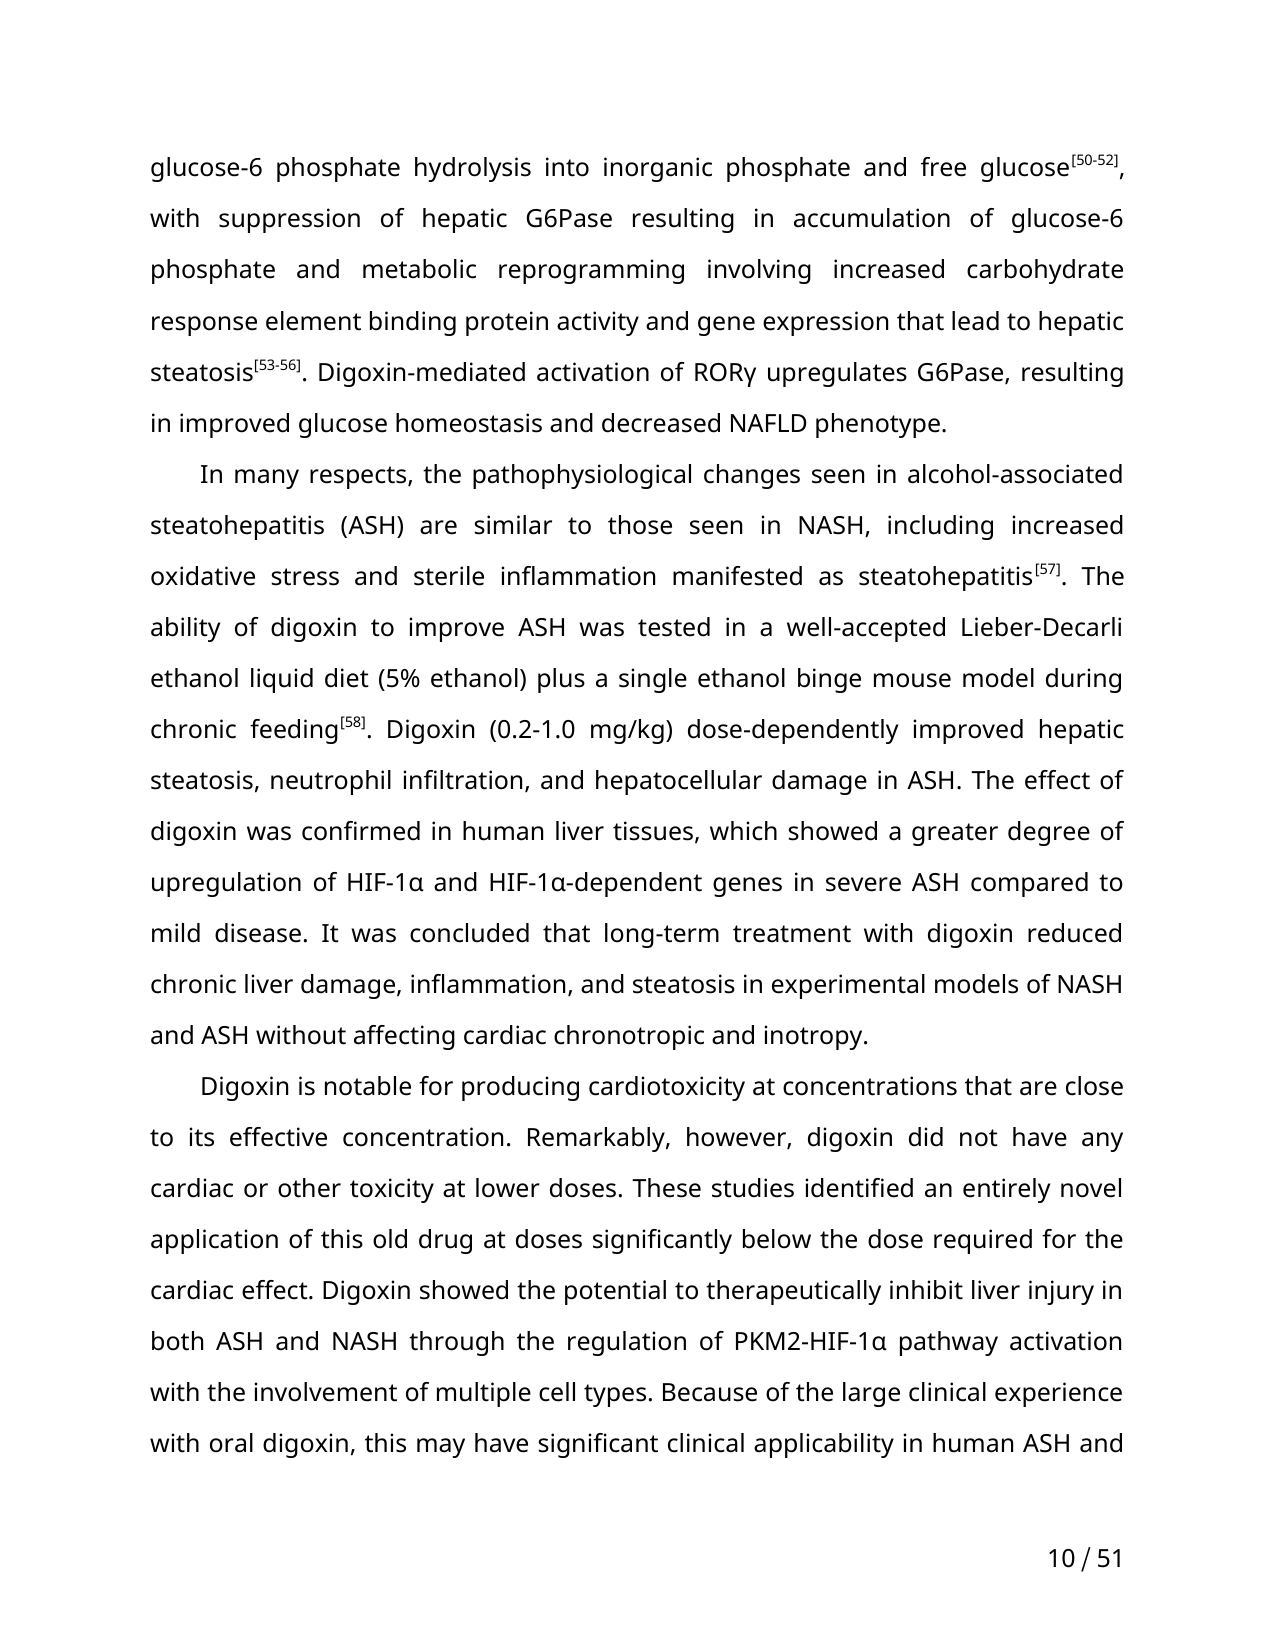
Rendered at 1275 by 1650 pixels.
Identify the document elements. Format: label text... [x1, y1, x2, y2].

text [150, 150, 1125, 439]
text In many respects, the pathophysiological changes seen in alcohol-associated steatohepatitis (ASH) are similar to those seen in NASH, including increased oxidative stress and sterile inflammation manifested as steatohepatitis[57]. The ability of digoxin to improve ASH was tested in a well-accepted Lieber-Decarli ethanol liquid diet (5% ethanol) plus a single ethanol binge mouse model during chronic feeding[58]. Digoxin (0.2-1.0 mg/kg) dose-dependently improved hepatic steatosis, neutrophil infiltration, and hepatocellular damage in ASH. The effect of digoxin was confirmed in human liver tissues, which showed a greater degree of upregulation of HIF-1α and HIF-1α-dependent genes in severe ASH compared to mild disease. It was concluded that long-term treatment with digoxin reduced chronic liver damage, inflammation, and steatosis in experimental models of NASH and ASH without affecting cardiac chronotropic and inotropy. [150, 456, 1125, 1052]
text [150, 1069, 1125, 1460]
